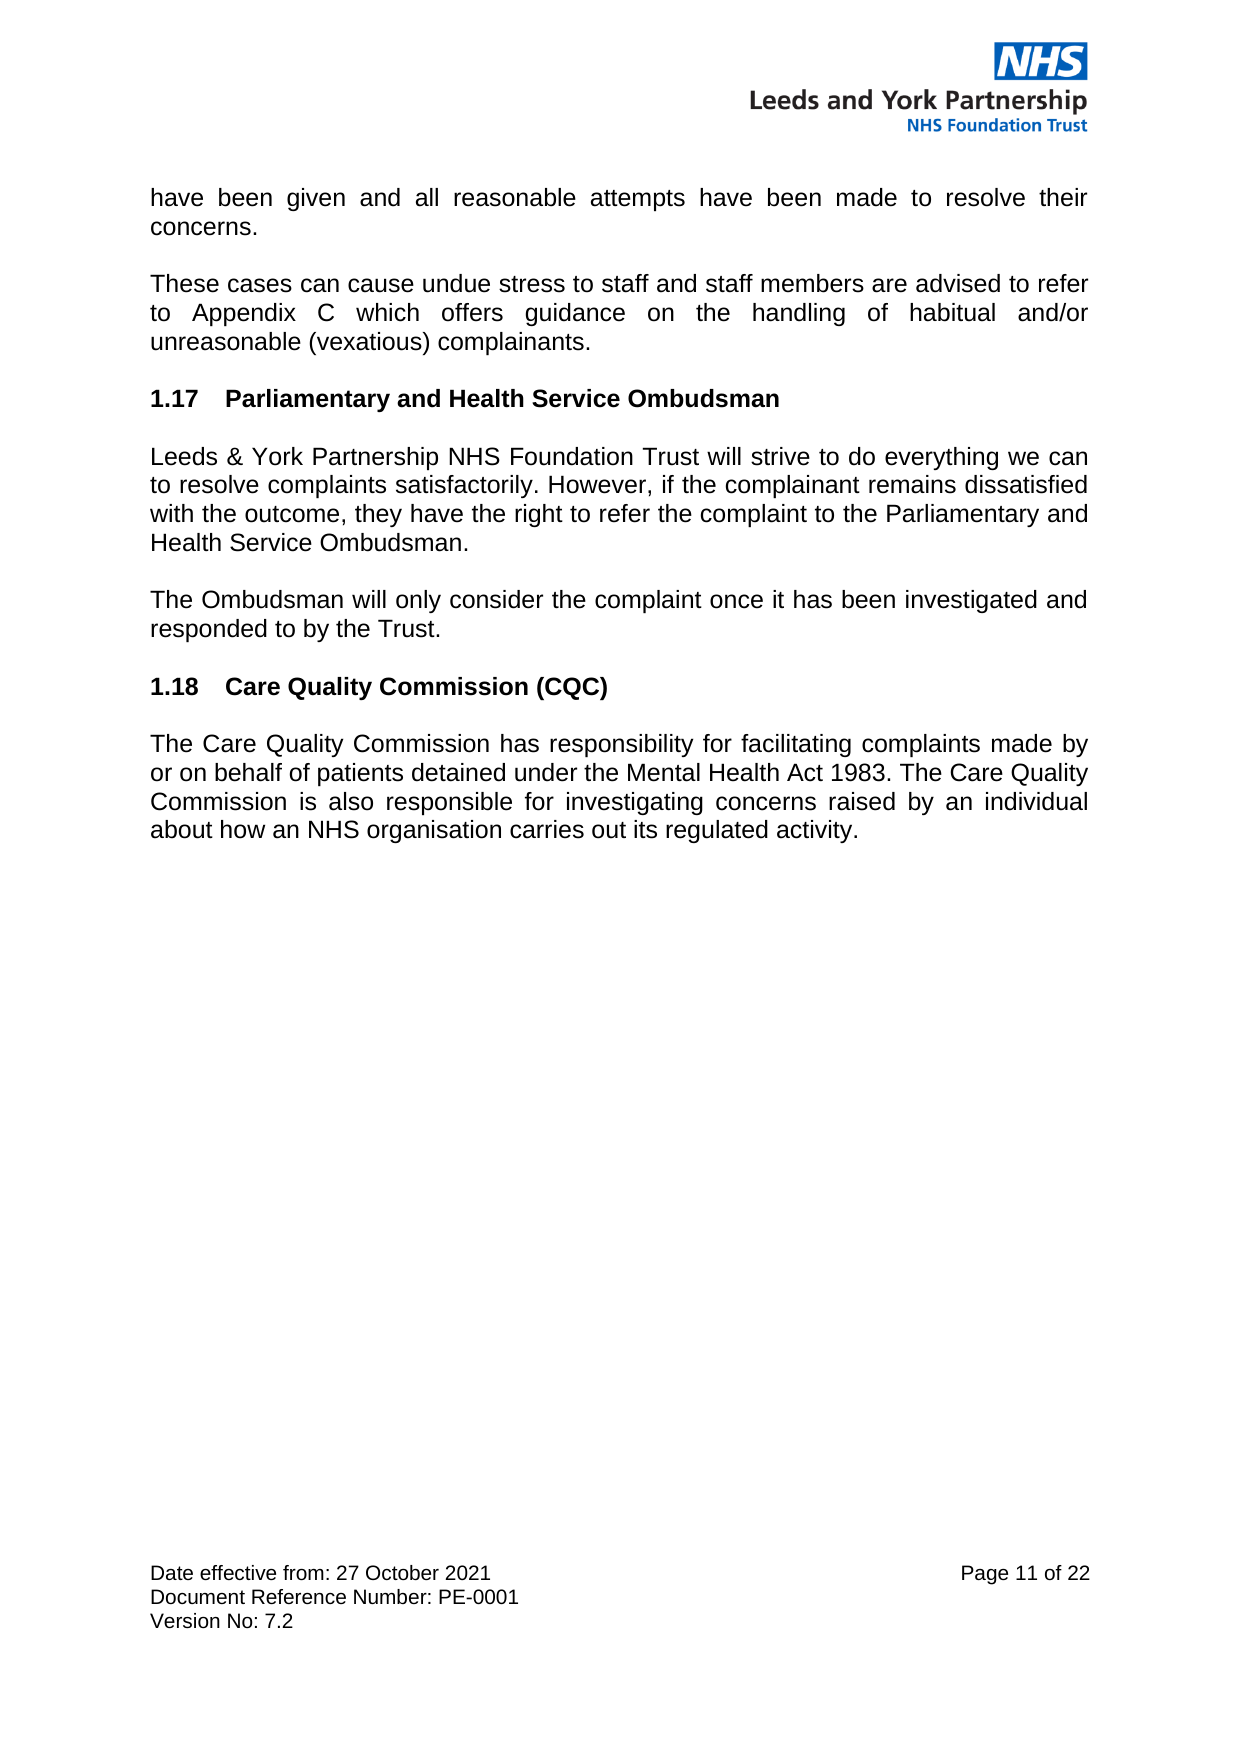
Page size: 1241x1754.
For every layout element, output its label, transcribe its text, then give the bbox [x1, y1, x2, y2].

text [150, 183, 1090, 241]
text These cases can cause undue stress to staff and staff members are advised to refer to Appendix C which offers guidance on the handling of habitual and/or unreasonable (vexatious) complainants. [150, 269, 1090, 356]
text The Ombudsman will only consider the complaint once it has been investigated and responded to by the Trust. [150, 586, 1090, 643]
text 1.17 Parliamentary and Health Service Ombudsman [150, 384, 1090, 413]
text The Care Quality Commission has responsibility for facilitating complaints made by or on behalf of patients detained under the Mental Health Act 1983. The Care Quality Commission is also responsible for investigating concerns raised by an individual about how an NHS organisation carries out its regulated activity. [150, 729, 1090, 844]
picture [746, 38, 1091, 136]
text 1.18 Care Quality Commission (CQC) [150, 672, 1090, 701]
text Leeds & York Partnership NHS Foundation Trust will strive to do everything we can to resolve complaints satisfactorily. However, if the complainant remains dissatisfied with the outcome, they have the right to refer the complaint to the Parliamentary and Health Service Ombudsman. [150, 442, 1090, 557]
